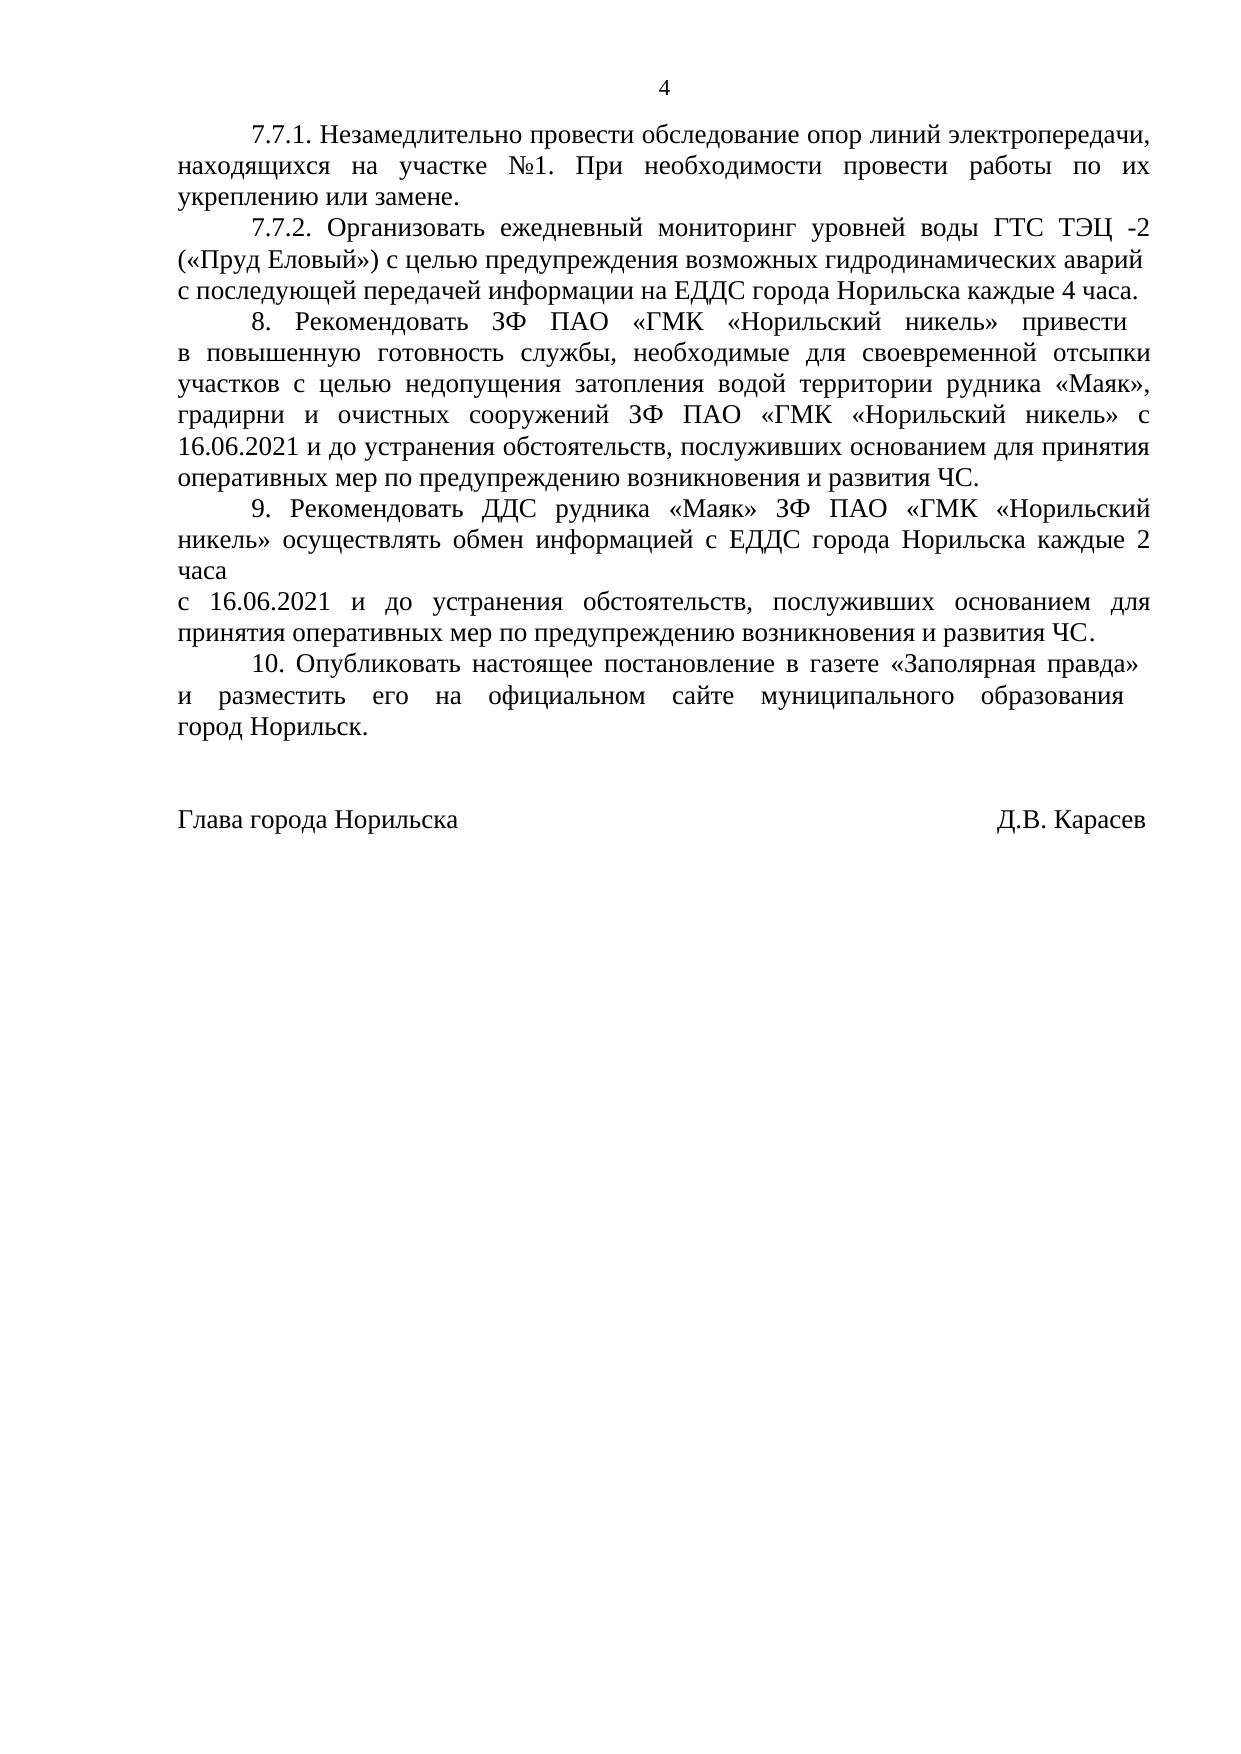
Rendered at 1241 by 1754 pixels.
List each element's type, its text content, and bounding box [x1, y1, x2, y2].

list 10. Опубликовать настоящее постановление в газете «Заполярная правда» и разместить его на официальном сайте муниципального образования город Норильск. [177, 648, 1152, 741]
text Глава города Норильска Д.В. Карасев [177, 803, 1152, 834]
text 7.7.1. Незамедлительно провести обследование опор линий электропередачи, находящихся на участке №1. При необходимости провести работы по их укреплению или замене. [177, 118, 1152, 212]
text 9. Рекомендовать ДДС рудника «Маяк» ЗФ ПАО «ГМК «Норильский никель» осуществлять обмен информацией с ЕДДС города Норильска каждые 2 часа с 16.06.2021 и до устранения обстоятельств, послуживших основанием для принятия оперативных мер по предупреждению возникновения и развития ЧС. [177, 492, 1152, 648]
text 7.7.2. Организовать ежедневный мониторинг уровней воды ГТС ТЭЦ -2 («Пруд Еловый») с целью предупреждения возможных гидродинамических аварий с последующей передачей информации на ЕДДС города Норильска каждые 4 часа. [177, 212, 1152, 305]
text 8. Рекомендовать ЗФ ПАО «ГМК «Норильский никель» привести в повышенную готовность службы, необходимые для своевременной отсыпки участков с целью недопущения затопления водой территории рудника «Маяк», градирни и очистных сооружений ЗФ ПАО «ГМК «Норильский никель» с 16.06.2021 и до устранения обстоятельств, послуживших основанием для принятия оперативных мер по предупреждению возникновения и развития ЧС. [177, 305, 1152, 492]
